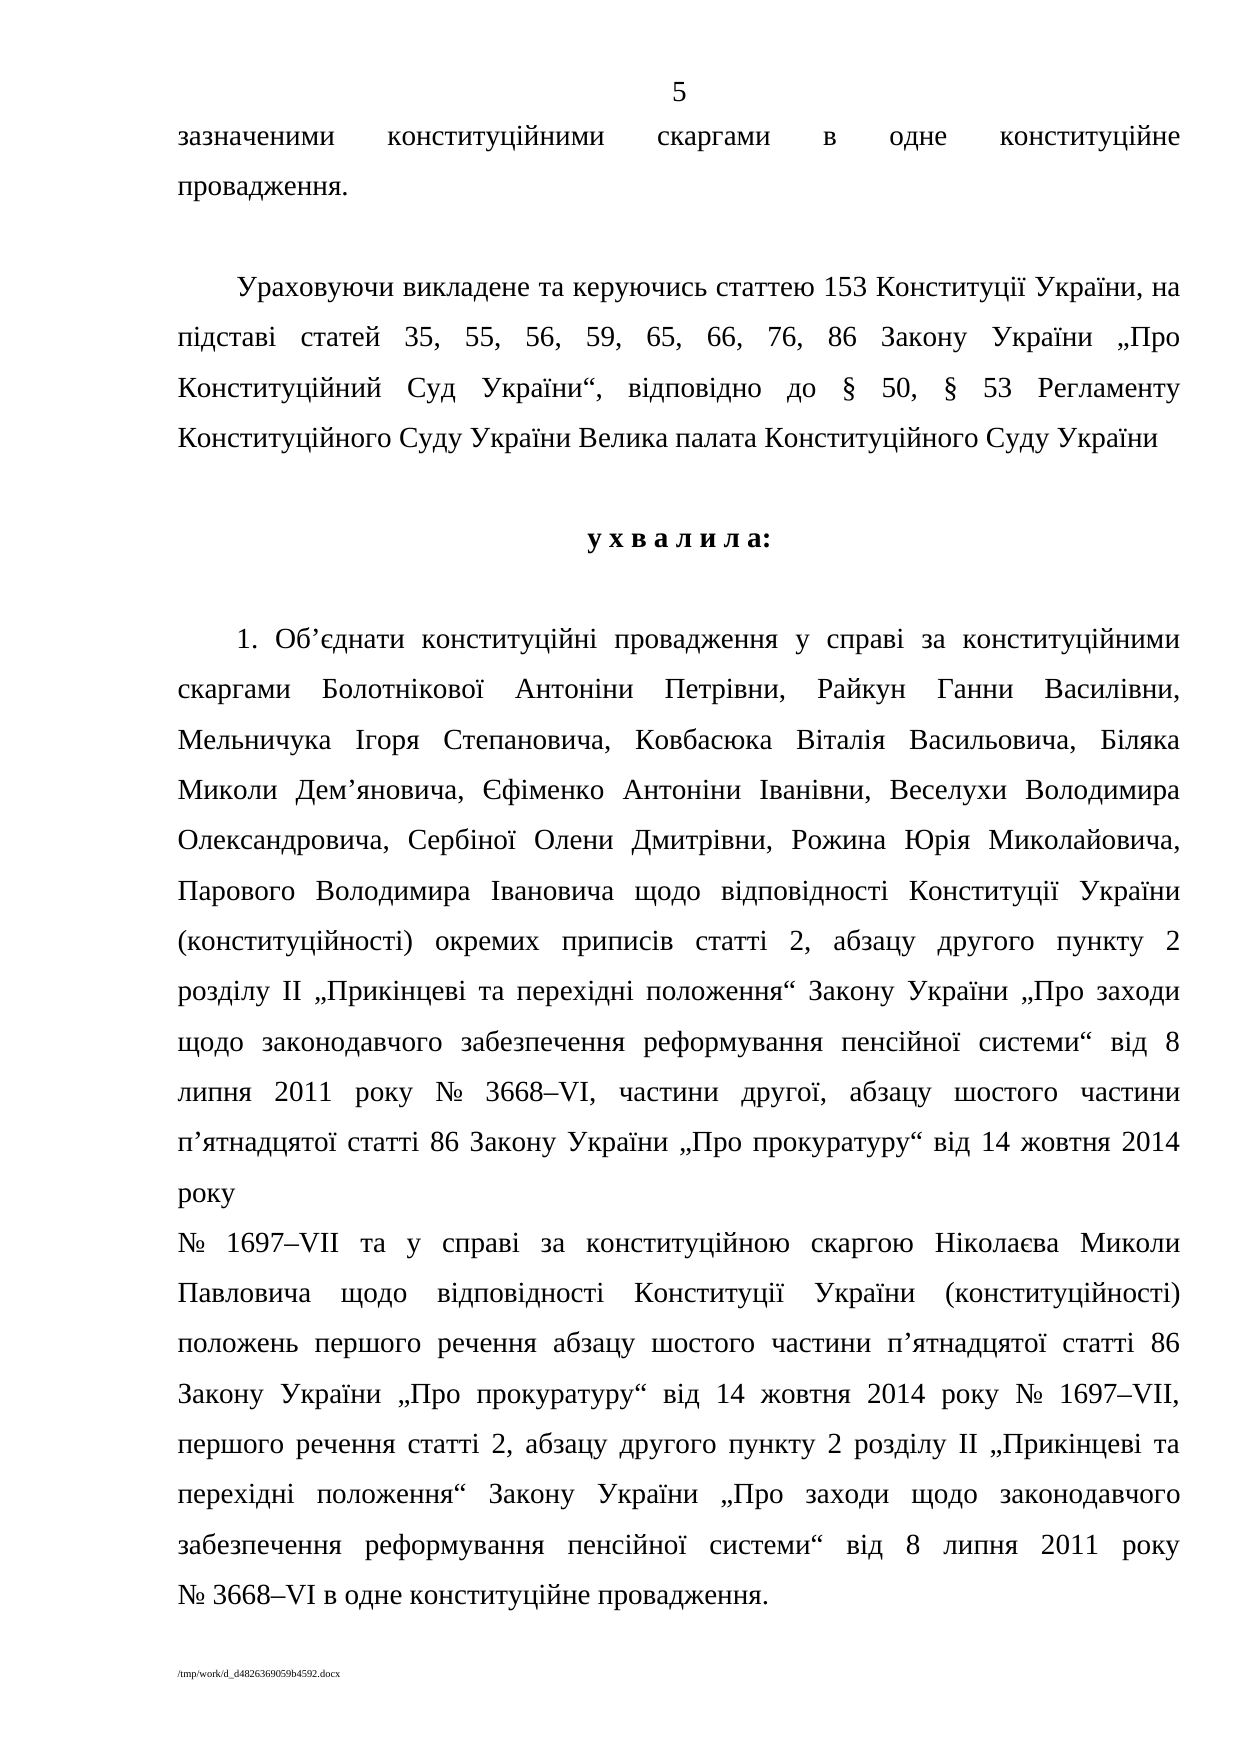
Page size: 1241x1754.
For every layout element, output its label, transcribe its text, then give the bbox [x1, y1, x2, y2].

text Ураховуючи викладене та керуючись статтею 153 Конституції України, на підставі статей 35, 55, 56, 59, 65, 66, 76, 86 Закону України „Про Конституційний Суд України“, відповідно до § 50, § 53 Регламенту Конституційного Суду України Велика палата Конституційного Суду України [177, 269, 1181, 453]
text 1. Об’єднати конституційні провадження у справі за конституційними скаргами Болотнікової Антоніни Петрівни, Райкун Ганни Василівни, Мельничука Ігоря Степановича, Ковбасюка Віталія Васильовича, Біляка Миколи Дем’яновича, Єфіменко Антоніни Іванівни, Веселухи Володимира Олександровича, Сербіної Олени Дмитрівни, Рожина Юрія Миколайовича, Парового Володимира Івановича щодо відповідності Конституції України (конституційності) окремих приписів статті 2, абзацу другого пункту 2 розділу ІІ „Прикінцеві та перехідні положення“ Закону України „Про заходи щодо законодавчого забезпечення реформування пенсійної системи“ від 8 липня 2011 року № 3668–VI, частини другої, абзацу шостого частини п’ятнадцятої статті 86 Закону України „Про прокуратуру“ від 14 жовтня 2014 року № 1697–VII та у справі за конституційною скаргою Ніколаєва Миколи Павловича щодо відповідності Конституції України (конституційності) положень першого речення абзацу шостого частини п’ятнадцятої статті 86 Закону України „Про прокуратуру“ від 14 жовтня 2014 року № 1697–VII, першого речення статті 2, абзацу другого пункту 2 розділу ІІ „Прикінцеві та перехідні положення“ Закону України „Про заходи щодо законодавчого забезпечення реформування пенсійної системи“ від 8 липня 2011 року № 3668–VІ в одне конституційне провадження. [177, 621, 1181, 1611]
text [177, 118, 1181, 202]
text у х в а л и л а: [177, 521, 1181, 554]
